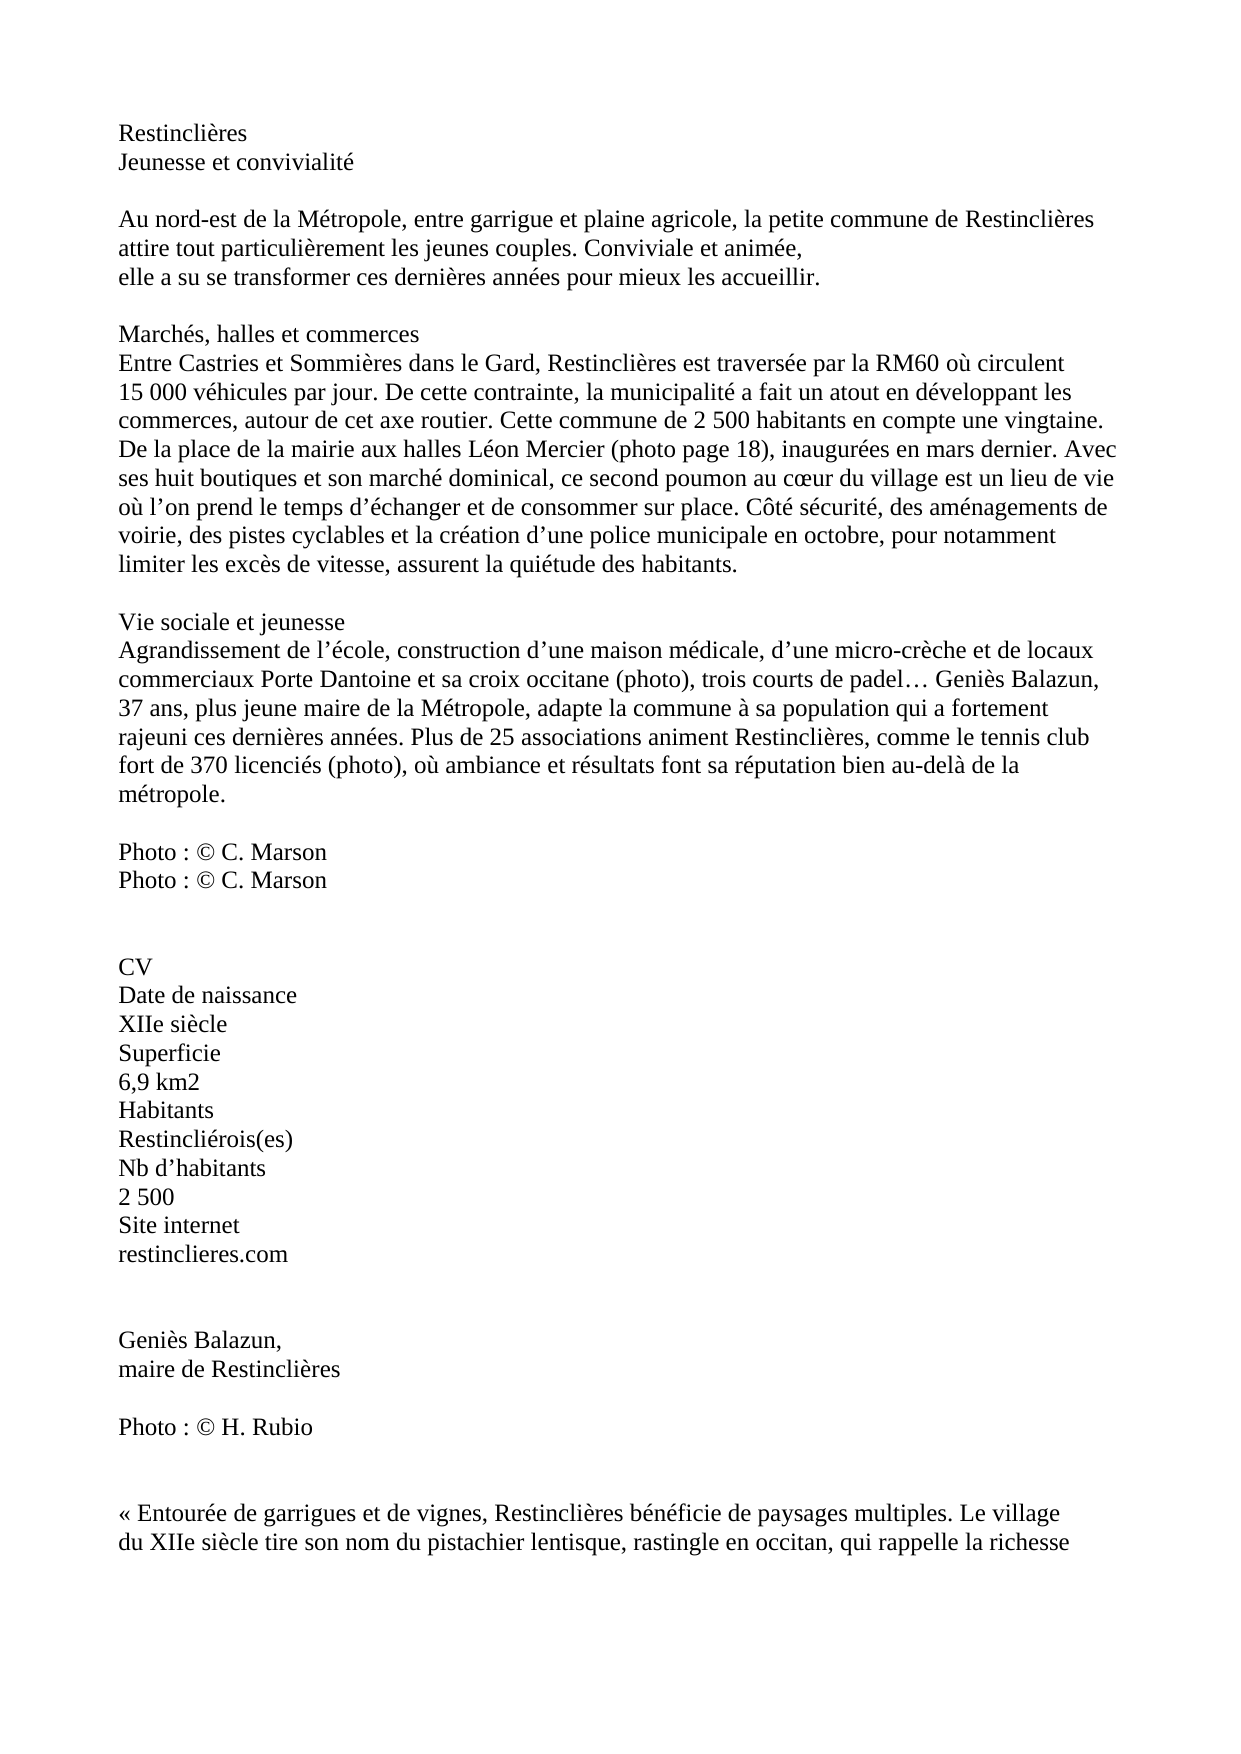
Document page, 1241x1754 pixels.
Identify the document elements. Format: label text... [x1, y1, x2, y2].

text Photo : © C. Marson [118, 837, 1122, 866]
text CV [118, 952, 1122, 981]
text Restinclières [118, 118, 1122, 147]
text Marchés, halles et commerces [118, 319, 1122, 348]
text du XIIe siècle tire son nom du pistachier lentisque, rastingle en occitan, qui rappelle la richesse [118, 1527, 1122, 1556]
text Jeunesse et convivialité [118, 147, 1122, 176]
text Entre Castries et Sommières dans le Gard, Restinclières est traversée par la RM60 où circulent 15 000 véhicules par jour. De cette contrainte, la municipalité a fait un atout en développant les commerces, autour de cet axe routier. Cette commune de 2 500 habitants en compte une vingtaine. De la place de la mairie aux halles Léon Mercier (photo page 18), inaugurées en mars dernier. Avec ses huit boutiques et son marché dominical, ce second poumon au cœur du village est un lieu de vie où l’on prend le temps d’échanger et de consommer sur place. Côté sécurité, des aménagements de voirie, des pistes cyclables et la création d’une police municipale en octobre, pour notamment limiter les excès de vitesse, assurent la quiétude des habitants. [118, 348, 1122, 578]
text restinclieres.com [118, 1239, 1122, 1268]
text Photo : © C. Marson [118, 866, 1122, 894]
text « Entourée de garrigues et de vignes, Restinclières bénéficie de paysages multiples. Le village [118, 1498, 1122, 1527]
text XIIe siècle [118, 1009, 1122, 1038]
text Restincliérois(es) Nb d’habitants [118, 1124, 1122, 1182]
text Superficie [118, 1038, 1122, 1067]
text Vie sociale et jeunesse [118, 607, 1122, 636]
text maire de Restinclières [118, 1354, 1122, 1383]
text Au nord-est de la Métropole, entre garrigue et plaine agricole, la petite commune de Restinclières attire tout particulièrement les jeunes couples. Conviviale et animée, elle a su se transformer ces dernières années pour mieux les accueillir. [118, 204, 1122, 291]
text Geniès Balazun, [118, 1326, 1122, 1354]
text Photo : © H. Rubio [118, 1412, 1122, 1441]
text Habitants [118, 1096, 1122, 1124]
text Agrandissement de l’école, construction d’une maison médicale, d’une micro-crèche et de locaux commerciaux Porte Dantoine et sa croix occitane (photo), trois courts de padel… Geniès Balazun, 37 ans, plus jeune maire de la Métropole, adapte la commune à sa population qui a fortement rajeuni ces dernières années. Plus de 25 associations animent Restinclières, comme le tennis club fort de 370 licenciés (photo), où ambiance et résultats font sa réputation bien au-delà de la métropole. [118, 636, 1122, 808]
text Date de naissance [118, 981, 1122, 1009]
text Site internet [118, 1211, 1122, 1239]
text 6,9 km2 [118, 1067, 1122, 1096]
text 2 500 [118, 1182, 1122, 1211]
